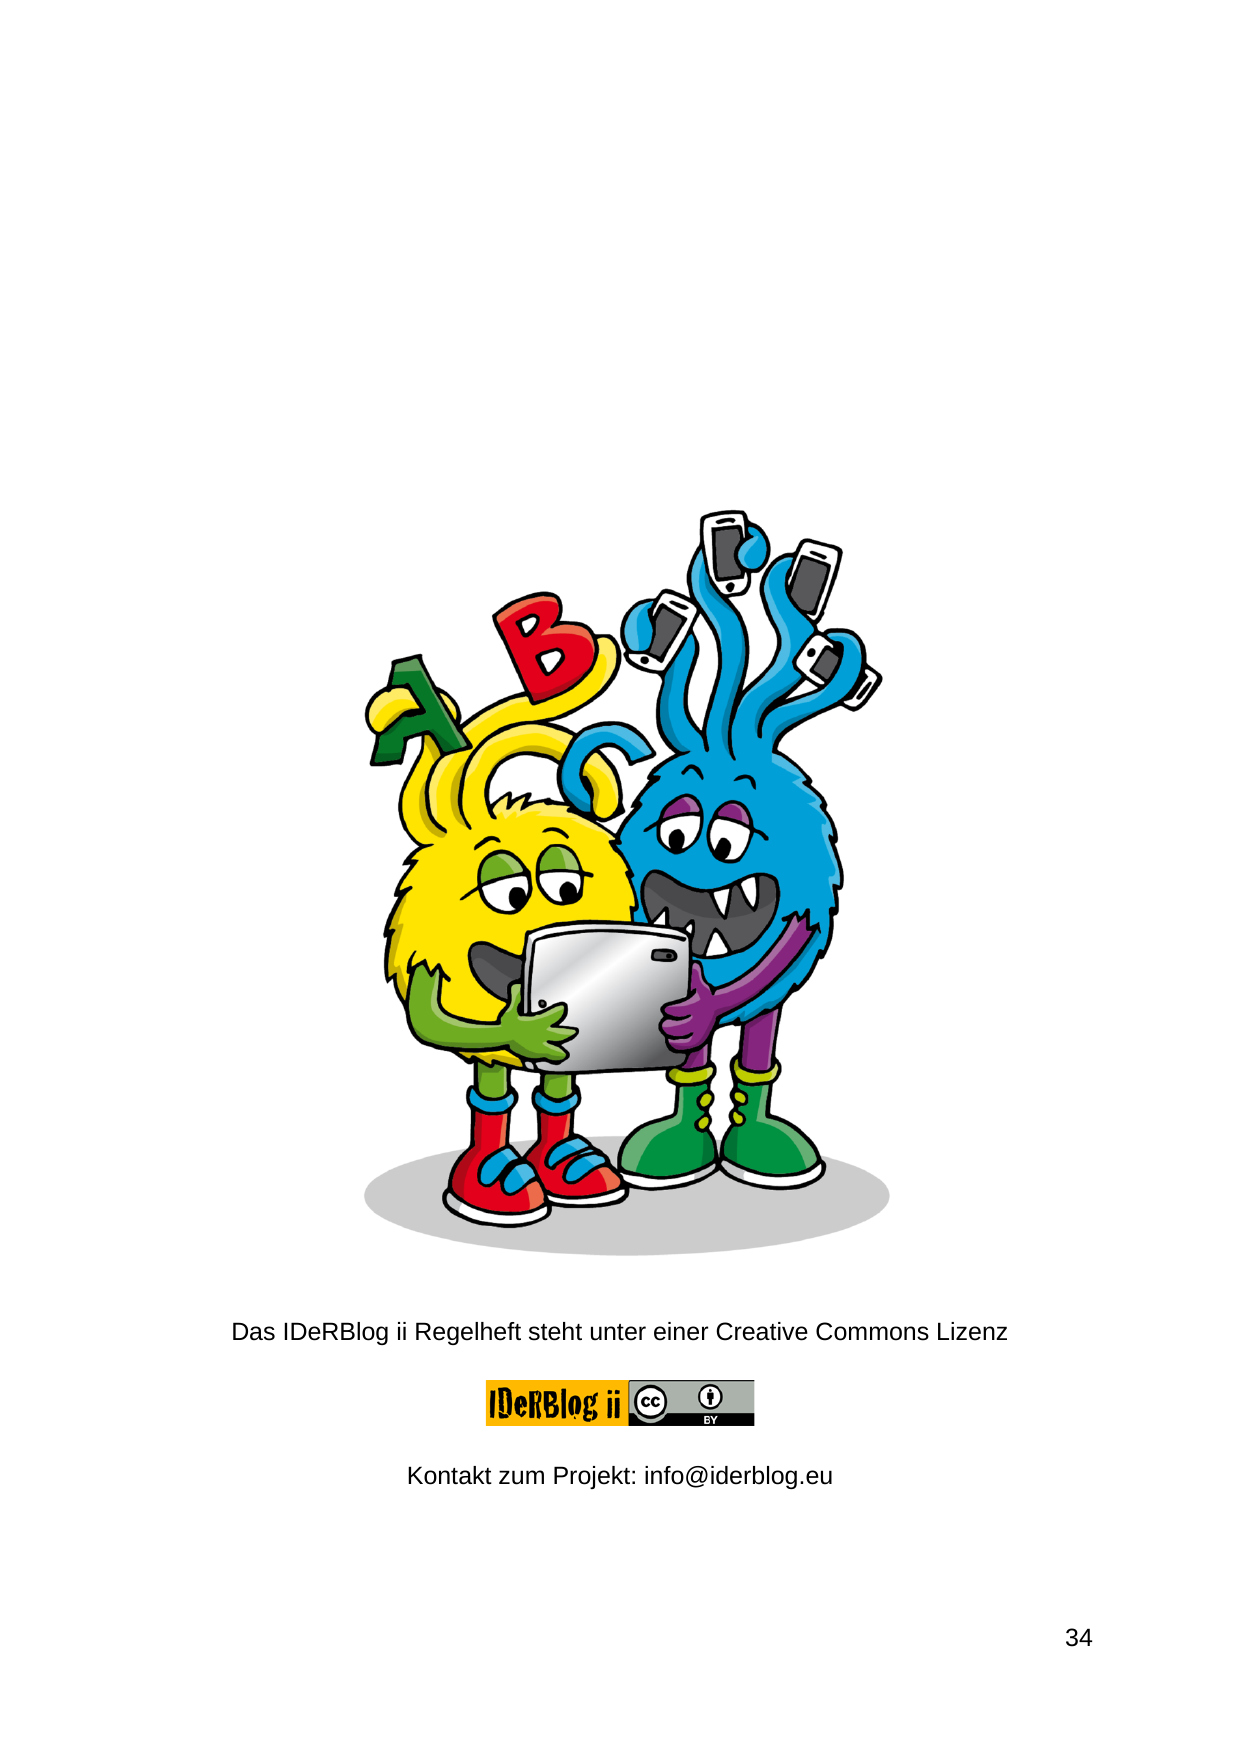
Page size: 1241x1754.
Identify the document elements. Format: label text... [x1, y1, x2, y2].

text Das IDeRBlog ii Regelheft steht unter einer Creative Commons Lizenz [148, 1317, 1093, 1345]
picture [485, 1380, 755, 1426]
picture [307, 467, 933, 1282]
text Kontakt zum Projekt: info@iderblog.eu [148, 1461, 1093, 1489]
